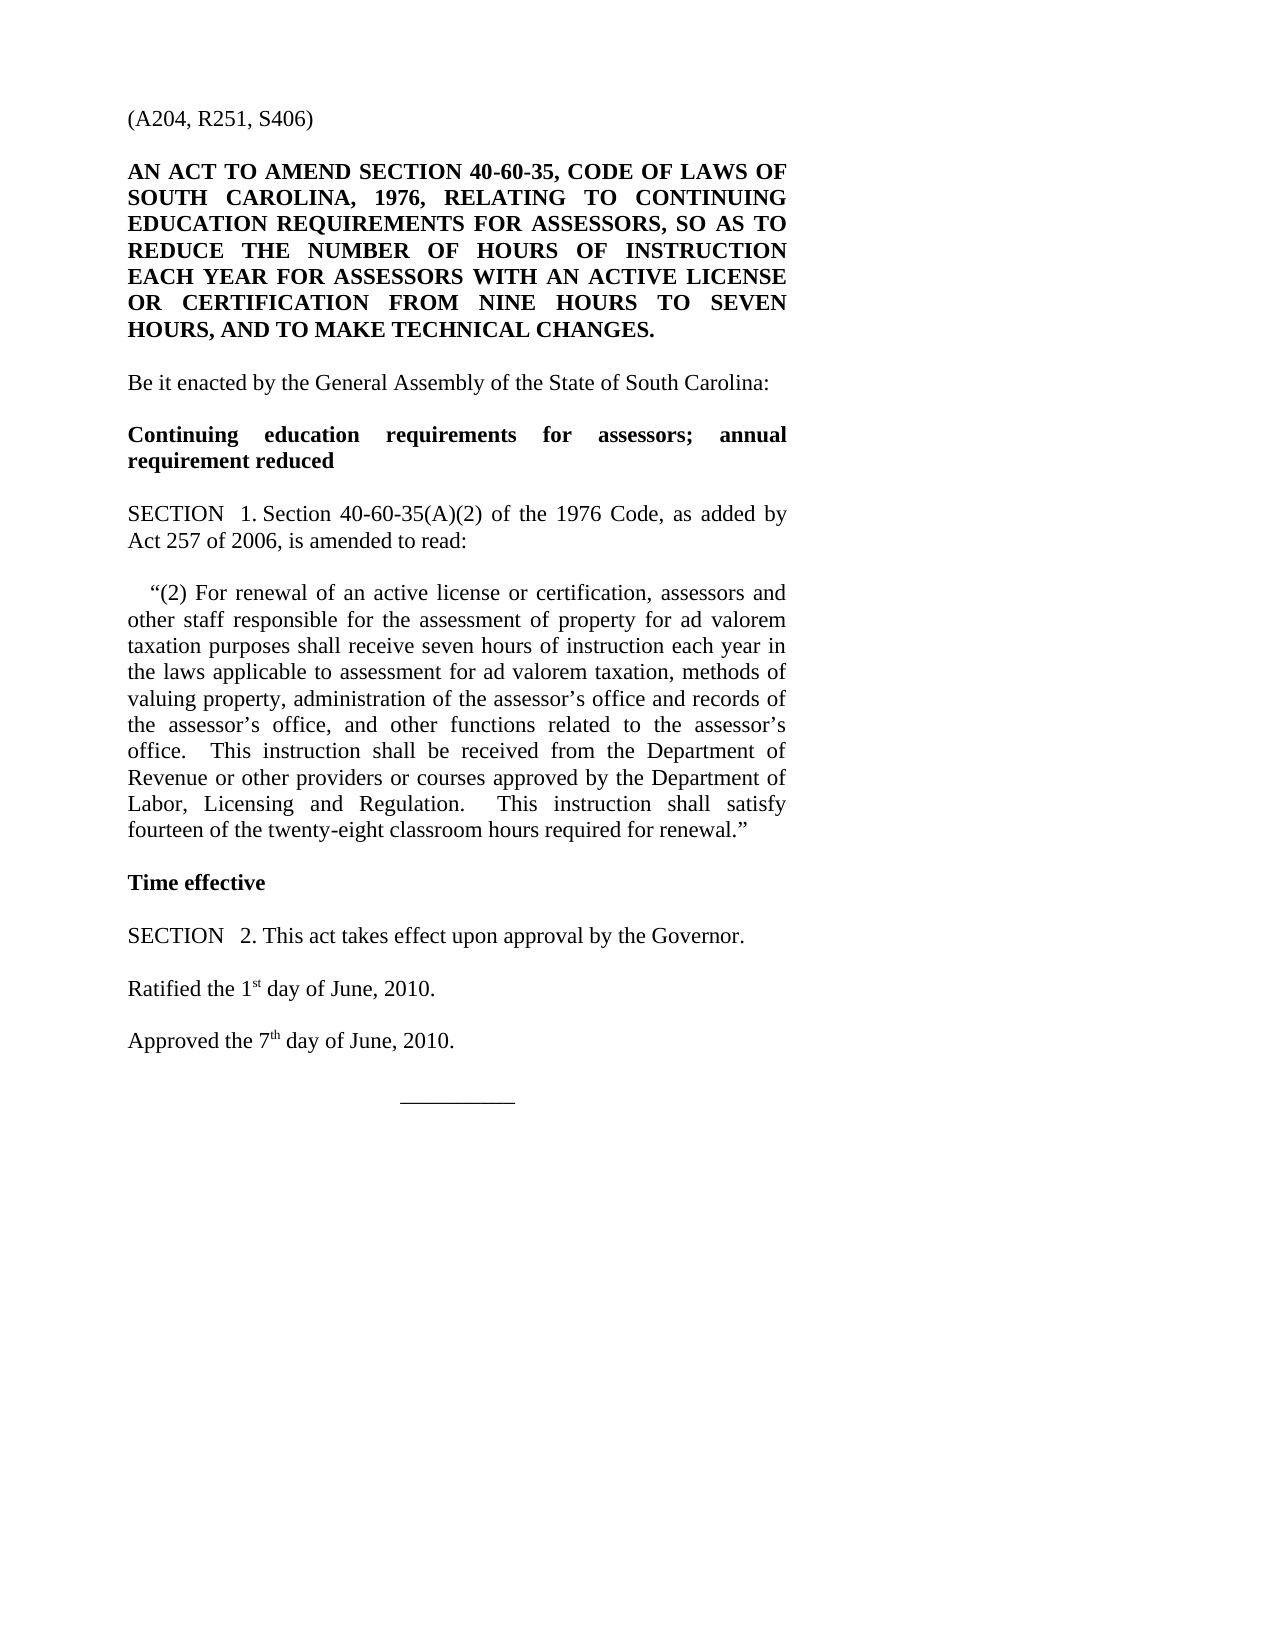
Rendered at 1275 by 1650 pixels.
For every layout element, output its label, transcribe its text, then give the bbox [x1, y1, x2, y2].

text __________ [127, 1080, 787, 1106]
text AN ACT TO AMEND SECTION 40-60-35, CODE OF LAWS OF SOUTH CAROLINA, 1976, RELATING TO CONTINUING EDUCATION REQUIREMENTS FOR ASSESSORS, SO AS TO REDUCE THE NUMBER OF HOURS OF INSTRUCTION EACH YEAR FOR ASSESSORS WITH AN ACTIVE LICENSE OR CERTIFICATION FROM NINE HOURS TO SEVEN HOURS, AND TO MAKE TECHNICAL CHANGES. [127, 158, 787, 342]
text Time effective [127, 869, 787, 896]
text Ratified the 1st day of June, 2010. [127, 975, 787, 1001]
text Be it enacted by the General Assembly of the State of South Carolina: [127, 368, 787, 395]
text “(2) For renewal of an active license or certification, assessors and other staff responsible for the assessment of property for ad valorem taxation purposes shall receive seven hours of instruction each year in the laws applicable to assessment for ad valorem taxation, methods of valuing property, administration of the assessor’s office and records of the assessor’s office, and other functions related to the assessor’s office. This instruction shall be received from the Department of Revenue or other providers or courses approved by the Department of Labor, Licensing and Regulation. This instruction shall satisfy fourteen of the twenty-eight classroom hours required for renewal.” [127, 579, 787, 843]
text Approved the 7th day of June, 2010. [127, 1027, 787, 1054]
text (A204, R251, S406) [127, 105, 787, 131]
text Continuing education requirements for assessors; annual requirement reduced [127, 421, 787, 474]
text SECTION 2. This act takes effect upon approval by the Governor. [127, 922, 787, 948]
text SECTION 1. Section 40-60-35(A)(2) of the 1976 Code, as added by Act 257 of 2006, is amended to read: [127, 500, 787, 553]
